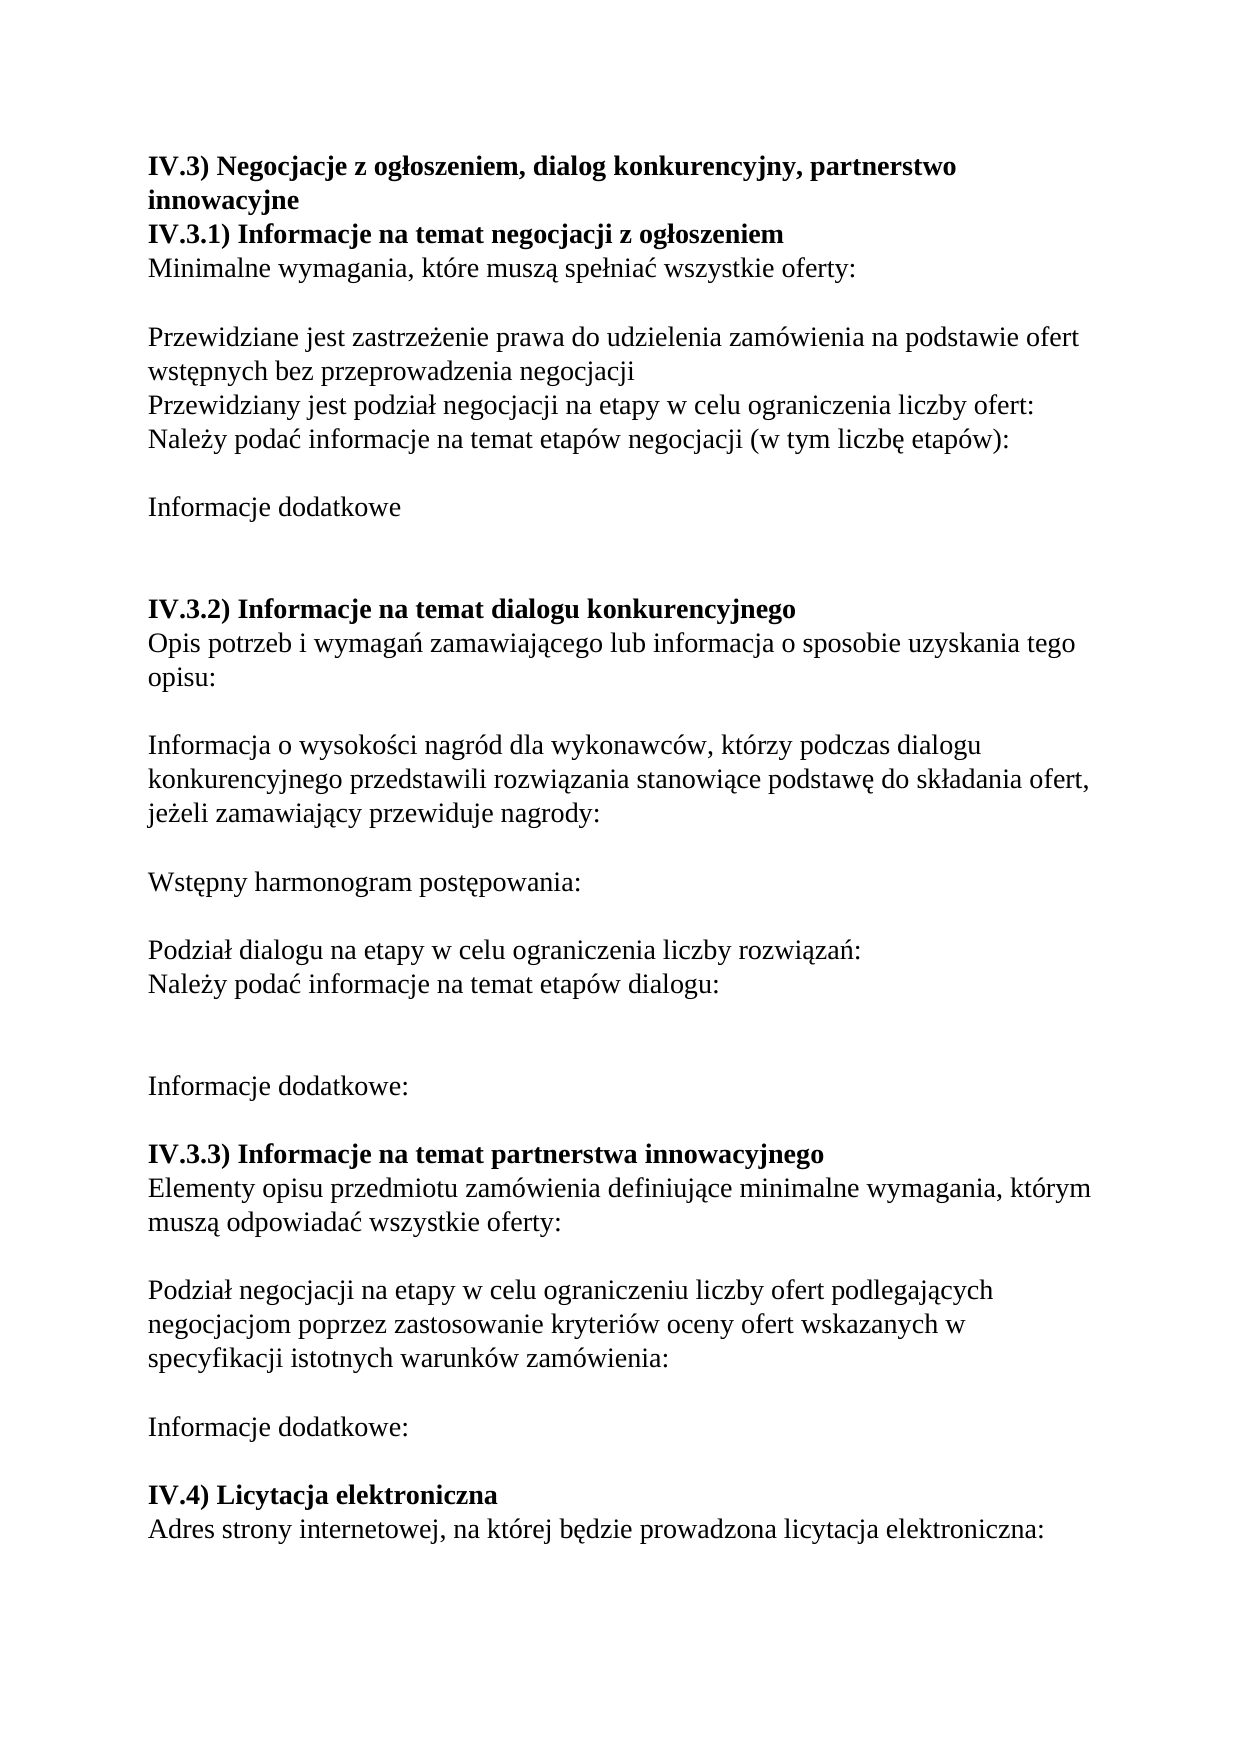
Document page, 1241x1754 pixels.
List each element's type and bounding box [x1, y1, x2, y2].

text [148, 148, 1093, 1544]
